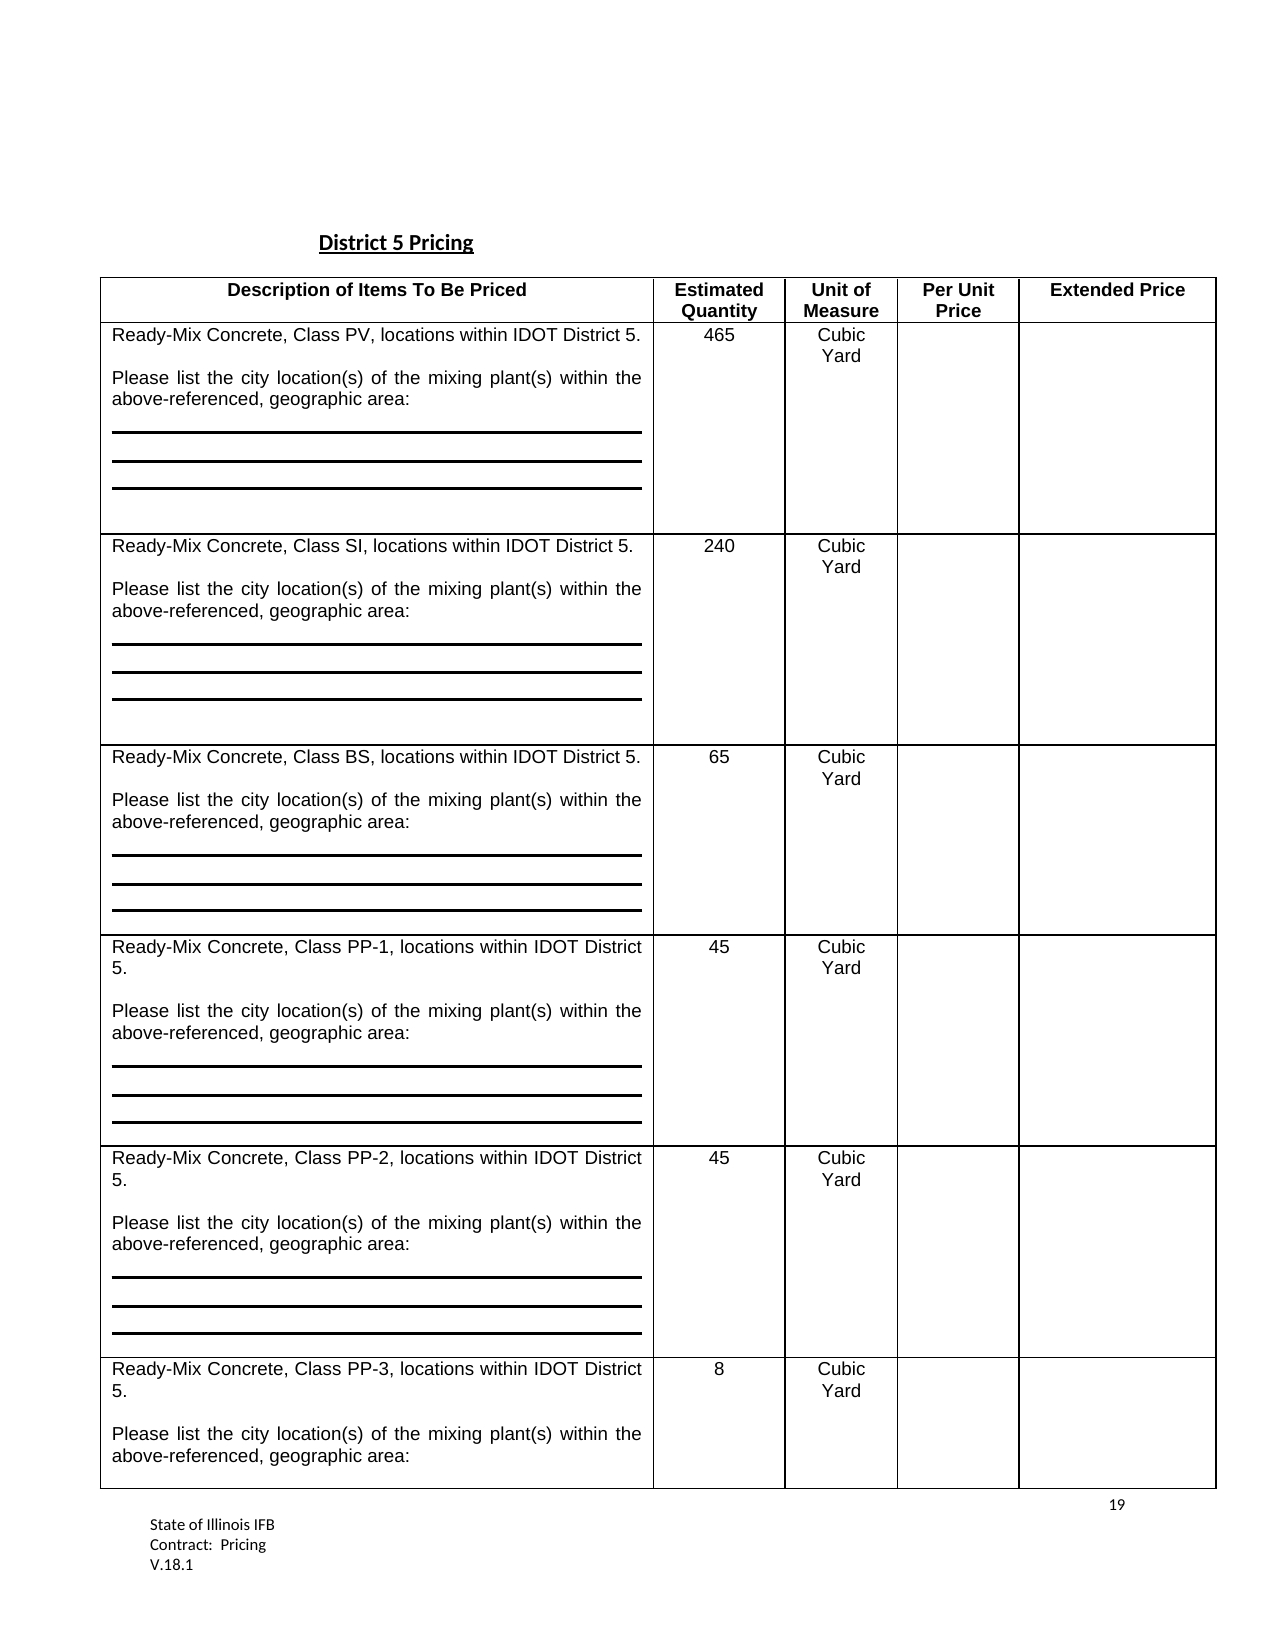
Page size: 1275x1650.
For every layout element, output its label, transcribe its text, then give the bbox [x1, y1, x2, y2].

table_cell Ready-Mix Concrete, Class PP-1, locations within IDOT District 5. Please list the city location(s) of the mixing plant(s) within the above-referenced, geographic area: [101, 936, 653, 1145]
table_header Estimated Quantity [654, 278, 785, 322]
table_cell [1020, 746, 1215, 934]
table_cell Cubic Yard [786, 323, 897, 533]
table_cell Cubic Yard [786, 936, 897, 1145]
table_cell Ready-Mix Concrete, Class BS, locations within IDOT District 5. Please list the city location(s) of the mixing plant(s) within the above-referenced, geographic area: [101, 746, 653, 934]
table_header Extended Price [1020, 278, 1215, 322]
list District 5 Pricing [319, 228, 1125, 256]
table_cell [101, 1358, 653, 1487]
table_cell [898, 936, 1018, 1145]
table_cell [898, 535, 1018, 744]
table_cell Ready-Mix Concrete, Class PP-2, locations within IDOT District 5. Please list the city location(s) of the mixing plant(s) within the above-referenced, geographic area: [101, 1147, 653, 1357]
table_cell Cubic Yard [786, 1358, 897, 1487]
table_cell Cubic Yard [786, 535, 897, 744]
table_cell 465 [654, 323, 784, 533]
table_header Description of Items To Be Priced [101, 278, 653, 322]
table_cell [1020, 936, 1215, 1145]
table_cell 65 [654, 746, 784, 934]
table_cell Ready-Mix Concrete, Class SI, locations within IDOT District 5. Please list the city location(s) of the mixing plant(s) within the above-referenced, geographic area: [101, 535, 653, 744]
table_cell 8 [654, 1358, 784, 1487]
table_cell Cubic Yard [786, 1147, 897, 1357]
table_cell Ready-Mix Concrete, Class PV, locations within IDOT District 5. Please list the city location(s) of the mixing plant(s) within the above-referenced, geographic area: [101, 323, 653, 533]
table_cell [898, 1147, 1018, 1357]
table_cell 45 [654, 1147, 784, 1357]
table_cell [1020, 1147, 1215, 1357]
table_cell [1020, 535, 1215, 744]
table_header Unit of Measure [786, 278, 897, 322]
table_cell [1020, 1358, 1215, 1487]
table_header Per Unit Price [898, 278, 1019, 322]
table_cell 240 [654, 535, 784, 744]
table_cell [1020, 323, 1215, 533]
table_cell [898, 323, 1018, 533]
table_cell [898, 746, 1018, 934]
table_cell [898, 1358, 1018, 1487]
table_cell Cubic Yard [786, 746, 897, 934]
table_cell 45 [654, 936, 784, 1145]
